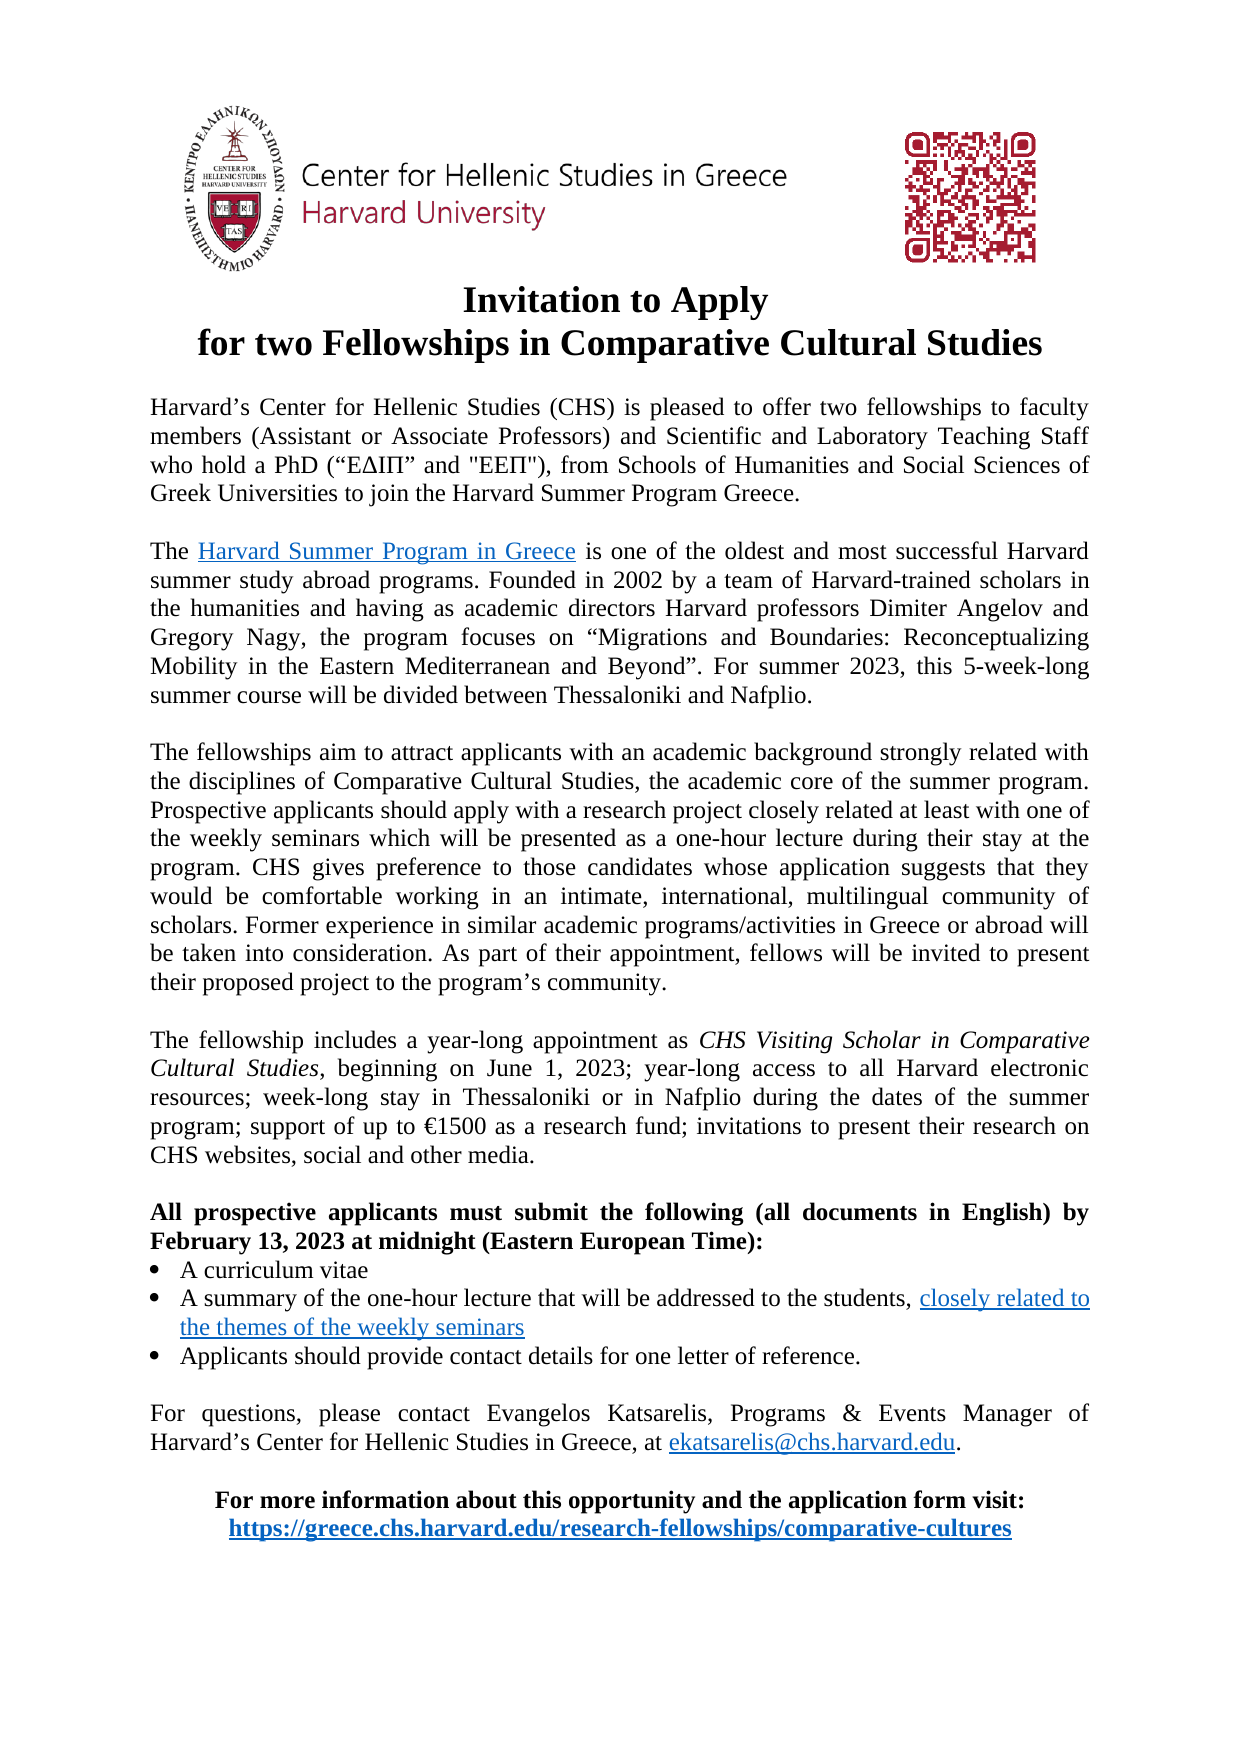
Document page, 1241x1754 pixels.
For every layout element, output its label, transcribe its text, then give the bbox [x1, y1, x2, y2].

text The Harvard Summer Program in Greece is one of the oldest and most successful Harvard summer study abroad programs. Founded in 2002 by a team of Harvard-trained scholars in the humanities and having as academic directors Harvard professors Dimiter Angelov and Gregory Nagy, the program focuses on “Migrations and Boundaries: Reconceptualizing Mobility in the Eastern Mediterranean and Beyond”. For summer 2023, this 5-week-long summer course will be divided between Thessaloniki and Nafplio. [150, 536, 1090, 708]
text The fellowship includes a year-long appointment as CHS Visiting Scholar in Comparative Cultural Studies, beginning on June 1, 2023; year-long access to all Harvard electronic resources; week-long stay in Thessaloniki or in Nafplio during the dates of the summer program; support of up to €1500 as a research fund; invitations to present their research on CHS websites, social and other media. [150, 1025, 1090, 1168]
list A summary of the one-hour lecture that will be addressed to the students, closely related to the themes of the weekly seminars [150, 1283, 1090, 1341]
text The fellowships aim to attract applicants with an academic background strongly related with the disciplines of Comparative Cultural Studies, the academic core of the summer program. Prospective applicants should apply with a research project closely related at least with one of the weekly seminars which will be presented as a one-hour lecture during their stay at the program. CHS gives preference to those candidates whose application suggests that they would be comfortable working in an intimate, international, multilingual community of scholars. Former experience in similar academic programs/activities in Greece or abroad will be taken into consideration. As part of their appointment, fellows will be invited to present their proposed project to the program’s community. [150, 737, 1090, 996]
picture [177, 102, 794, 278]
list A curriculum vitae [150, 1255, 1090, 1283]
text For questions, please contact Evangelos Katsarelis, Programs & Events Manager of Harvard’s Center for Hellenic Studies in Greece, at ekatsarelis@chs.harvard.edu. [150, 1398, 1090, 1456]
text All prospective applicants must submit the following (all documents in English) by February 13, 2023 at midnight (Eastern European Time): [150, 1197, 1090, 1255]
list Applicants should provide contact details for one letter of reference. [150, 1341, 1090, 1370]
text Harvard’s Center for Hellenic Studies (CHS) is pleased to offer two fellowships to faculty members (Assistant or Associate Professors) and Scientific and Laboratory Teaching Staff who hold a PhD (“ΕΔΙΠ” and "ΕΕΠ"), from Schools of Humanities and Social Sciences of Greek Universities to join the Harvard Summer Program Greece. [150, 392, 1090, 507]
text For more information about this opportunity and the application form visit: https://greece.chs.harvard.edu/research-fellowships/comparative-cultures [150, 1485, 1090, 1542]
picture [898, 125, 1042, 269]
subtitle Invitation to Apply for two Fellowships in Comparative Cultural Studies [150, 176, 1090, 363]
